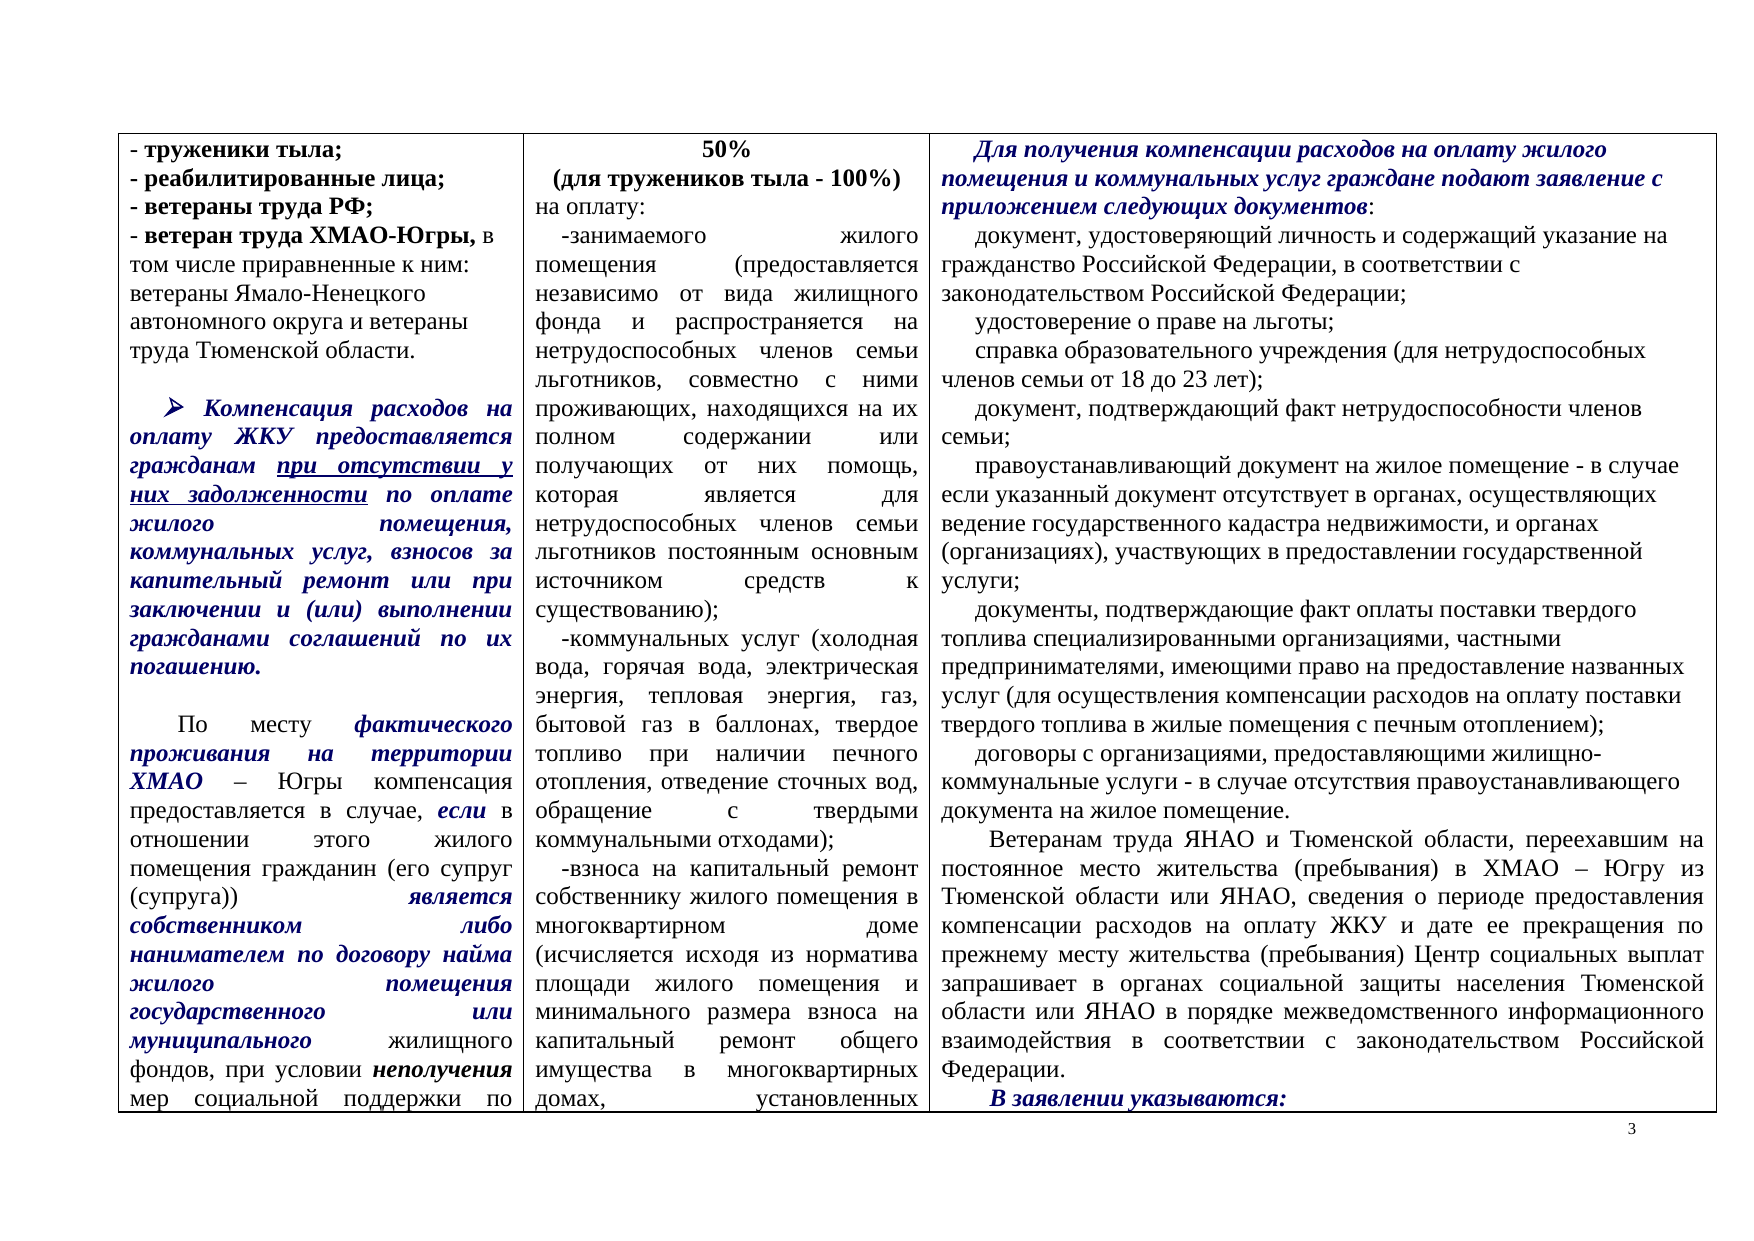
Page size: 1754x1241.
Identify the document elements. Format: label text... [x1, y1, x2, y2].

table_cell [524, 134, 929, 1111]
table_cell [119, 134, 523, 1111]
